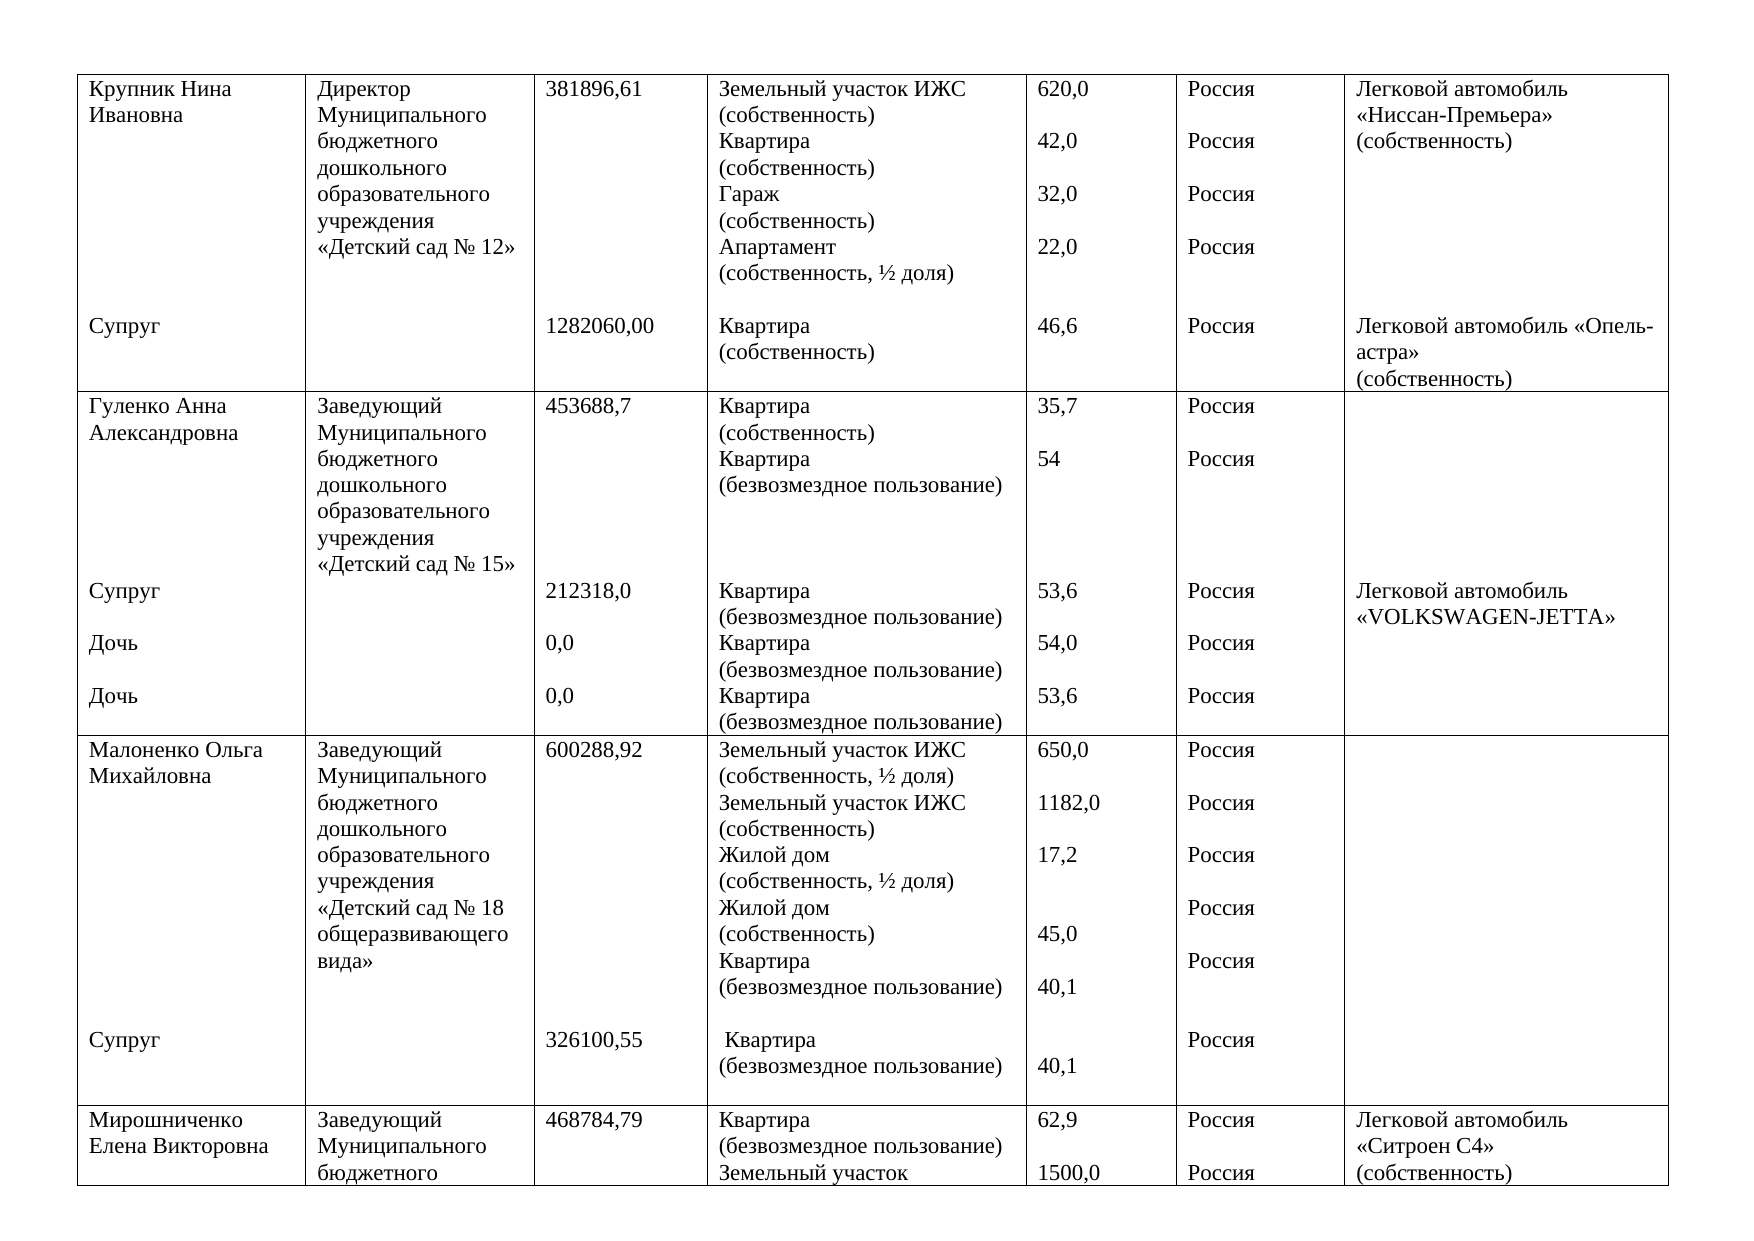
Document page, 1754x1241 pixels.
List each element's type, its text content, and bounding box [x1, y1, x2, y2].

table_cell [1177, 75, 1344, 391]
table_cell Легковой автомобиль «Ниссан-Премьера» (собственность) Легковой автомобиль «Опель-астра» (собственность) [1345, 75, 1668, 391]
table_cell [78, 1106, 305, 1185]
table_cell Гуленко Анна Александровна Супруг Дочь Дочь [78, 392, 305, 735]
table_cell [1027, 1106, 1176, 1185]
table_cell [1177, 1106, 1344, 1185]
table_cell Крупник Нина Ивановна Супруг [78, 75, 305, 391]
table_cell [1345, 1106, 1668, 1185]
table_cell 453688,7 212318,0 0,0 0,0 [535, 392, 707, 735]
table_cell 381896,61 1282060,00 [535, 75, 707, 391]
table_cell Заведующий Муниципального бюджетного дошкольного образовательного учреждения «Детский сад № 15» [306, 392, 534, 735]
table_cell Россия Россия Россия Россия Россия Россия [1177, 736, 1344, 1105]
table_cell 35,7 54 53,6 54,0 53,6 [1027, 392, 1176, 735]
table_cell Земельный участок ИЖС (собственность, ½ доля) Земельный участок ИЖС (собственность) Жилой дом (собственность, ½ доля) Жилой дом (собственность) Квартира (безвозмездное пользование) Квартира (безвозмездное пользование) [708, 736, 1026, 1105]
table_cell Квартира (собственность) Квартира (безвозмездное пользование) Квартира (безвозмездное пользование) Квартира (безвозмездное пользование) Квартира (безвозмездное пользование) [708, 392, 1026, 735]
table_cell Заведующий Муниципального бюджетного дошкольного образовательного учреждения «Детский сад № 18 общеразвивающего вида» [306, 736, 534, 1105]
table_cell Легковой автомобиль «VOLKSWAGEN-JETTA» [1345, 392, 1668, 735]
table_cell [708, 1106, 1026, 1185]
table_cell Директор Муниципального бюджетного дошкольного образовательного учреждения «Детский сад № 12» [306, 75, 534, 391]
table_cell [306, 1106, 534, 1185]
table_cell [1345, 736, 1668, 1105]
table_cell 620,0 42,0 32,0 22,0 46,6 [1027, 75, 1176, 391]
table_cell 650,0 1182,0 17,2 45,0 40,1 40,1 [1027, 736, 1176, 1105]
table_cell Малоненко Ольга Михайловна Супруг [78, 736, 305, 1105]
table_cell 600288,92 326100,55 [535, 736, 707, 1105]
table_cell Земельный участок ИЖС (собственность) Квартира (собственность) Гараж (собственность) Апартамент (собственность, ½ доля) Квартира (собственность) [708, 75, 1026, 391]
table_cell Россия Россия Россия Россия Россия [1177, 392, 1344, 735]
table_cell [535, 1106, 707, 1185]
